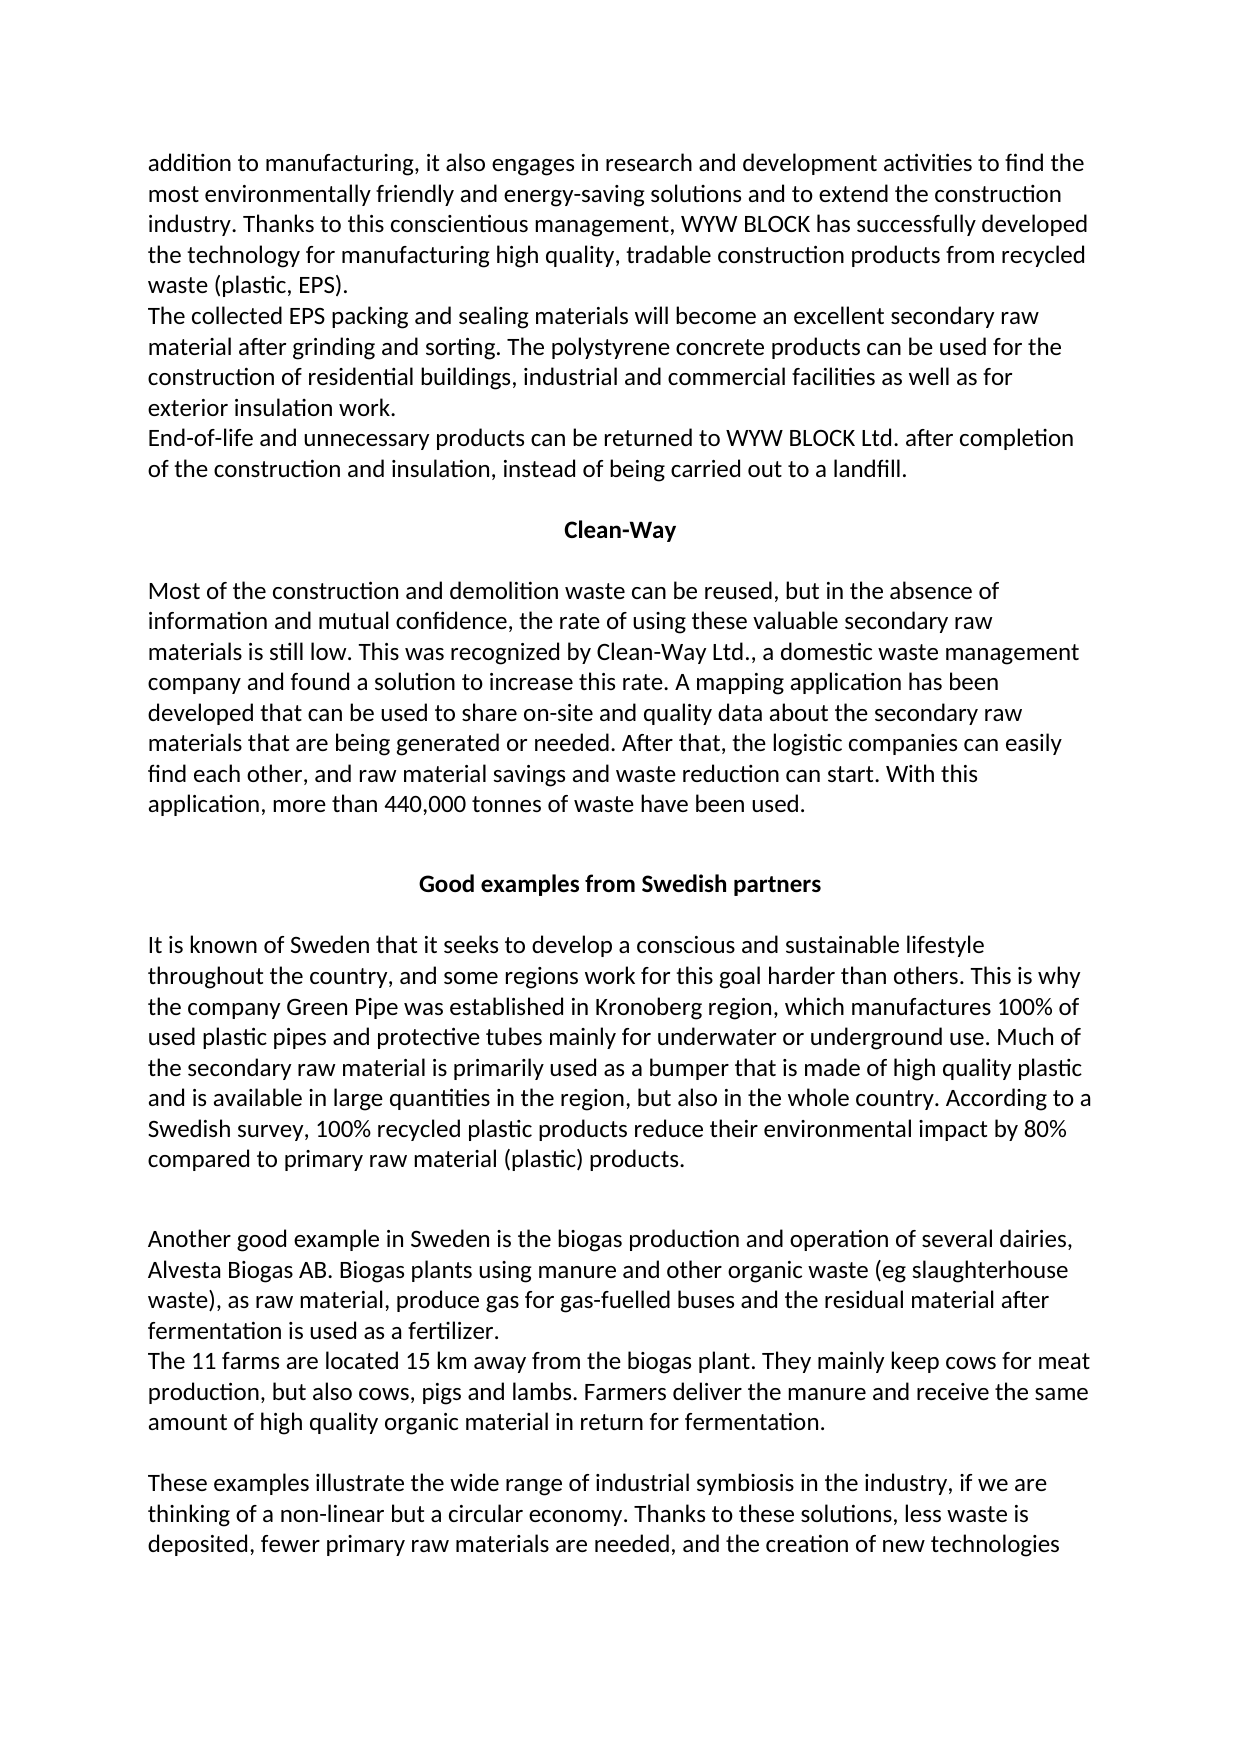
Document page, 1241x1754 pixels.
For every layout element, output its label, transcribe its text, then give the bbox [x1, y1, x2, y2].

text The collected EPS packing and sealing materials will become an excellent secondary raw material after grinding and sorting. The polystyrene concrete products can be used for the construction of residential buildings, industrial and commercial facilities as well as for exterior insulation work. [148, 300, 1093, 422]
text End-of-life and unnecessary products can be returned to WYW BLOCK Ltd. after completion of the construction and insulation, instead of being carried out to a landfill. [148, 422, 1093, 483]
text The 11 farms are located 15 km away from the biogas plant. They mainly keep cows for meat production, but also cows, pigs and lambs. Farmers deliver the manure and receive the same amount of high quality organic material in return for fermentation. [148, 1346, 1093, 1437]
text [148, 1468, 1093, 1559]
text Most of the construction and demolition waste can be reused, but in the absence of information and mutual confidence, the rate of using these valuable secondary raw materials is still low. This was recognized by Clean-Way Ltd., a domestic waste management company and found a solution to increase this rate. A mapping application has been developed that can be used to share on-site and quality data about the secondary raw materials that are being generated or needed. After that, the logistic companies can easily find each other, and raw material savings and waste reduction can start. With this application, more than 440,000 tonnes of waste have been used. [148, 575, 1093, 819]
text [148, 148, 1093, 300]
text It is known of Sweden that it seeks to develop a conscious and sustainable lifestyle throughout the country, and some regions work for this goal harder than others. This is why the company Green Pipe was established in Kronoberg region, which manufactures 100% of used plastic pipes and protective tubes mainly for underwater or underground use. Much of the secondary raw material is primarily used as a bumper that is made of high quality plastic and is available in large quantities in the region, but also in the whole country. According to a Swedish survey, 100% recycled plastic products reduce their environmental impact by 80% compared to primary raw material (plastic) products. [148, 930, 1093, 1174]
text Clean-Way [148, 514, 1093, 544]
text Good examples from Swedish partners [148, 869, 1093, 899]
text Another good example in Sweden is the biogas production and operation of several dairies, Alvesta Biogas AB. Biogas plants using manure and other organic waste (eg slaughterhouse waste), as raw material, produce gas for gas-fuelled buses and the residual material after fermentation is used as a fertilizer. [148, 1223, 1093, 1346]
